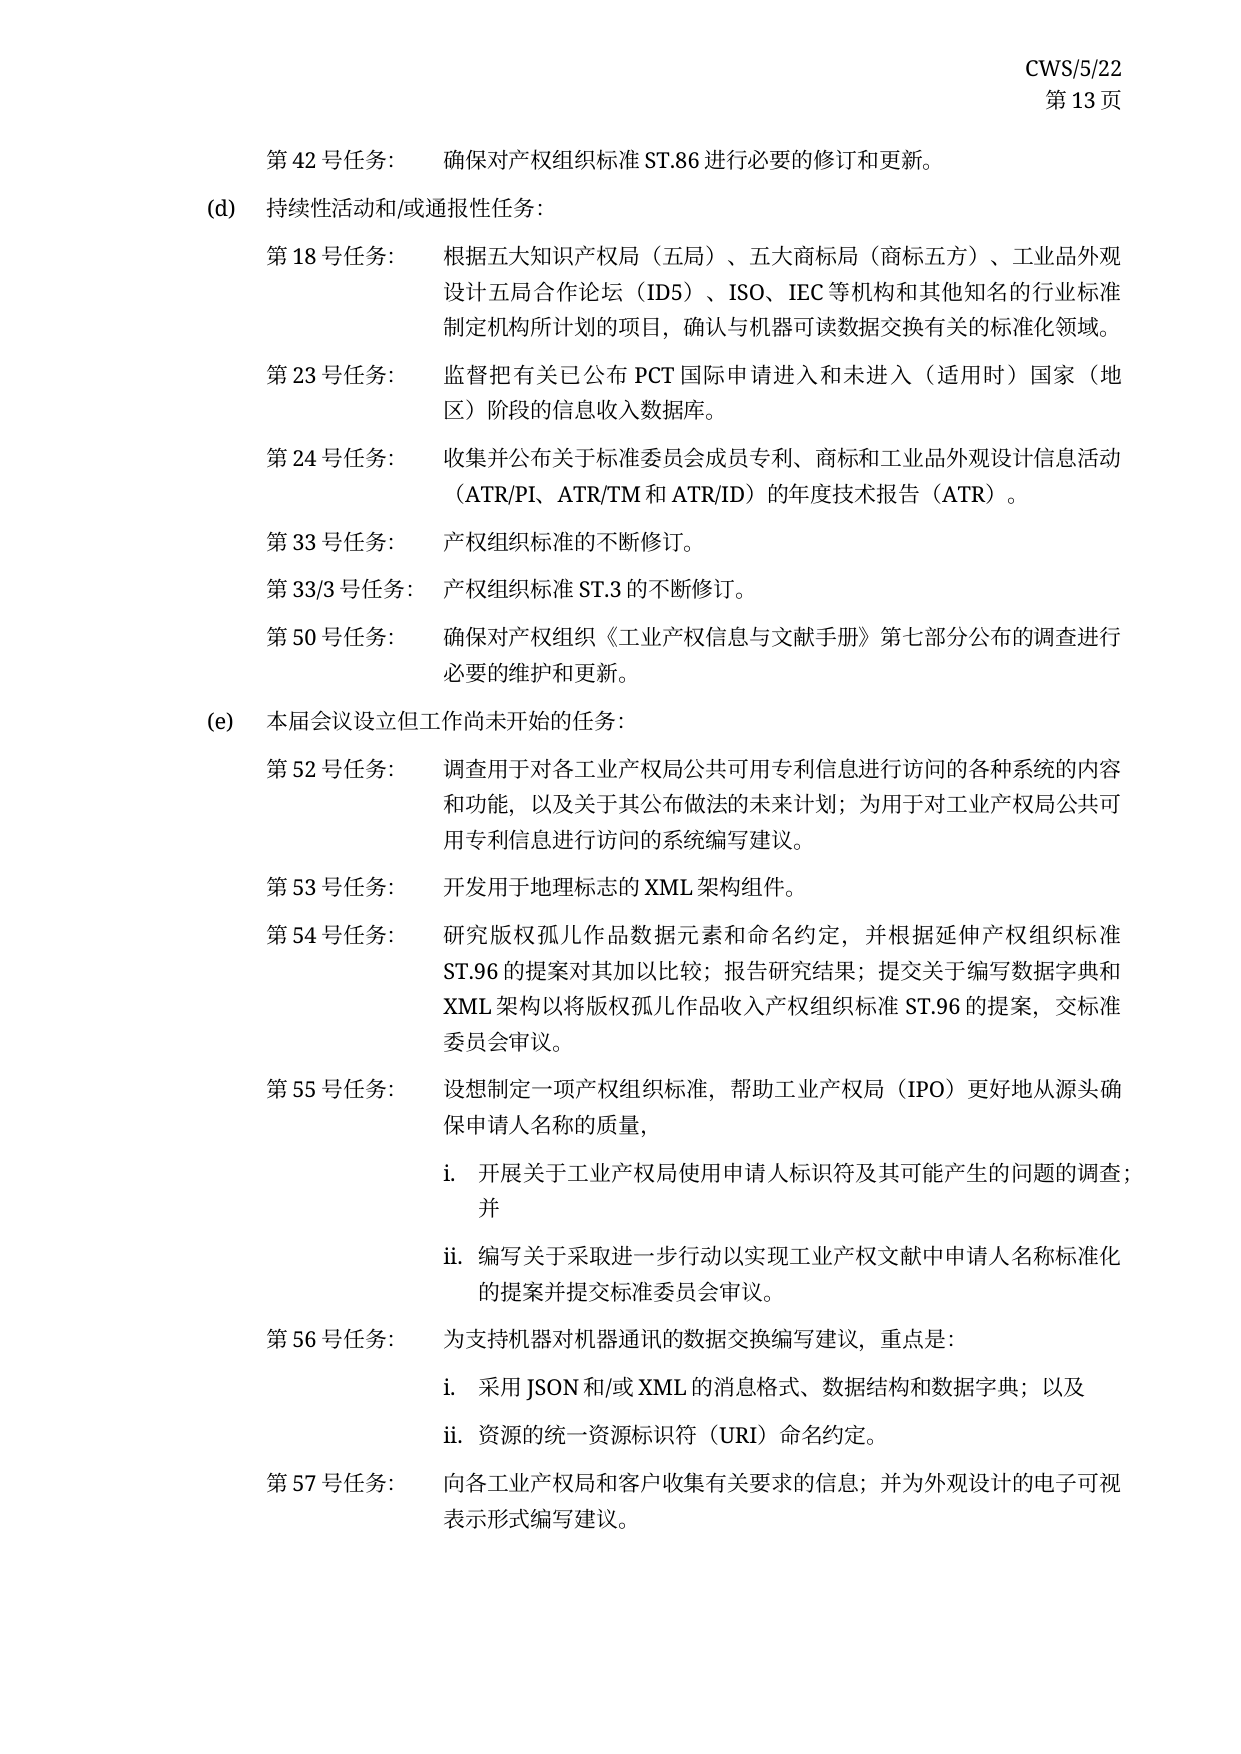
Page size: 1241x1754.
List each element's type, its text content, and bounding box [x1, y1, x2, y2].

text i. 开展关于工业产权局使用申请人标识符及其可能产生的问题的调查；并 [443, 1152, 1122, 1223]
text i. 采用JSON和/或XML的消息格式、数据结构和数据字典；以及 [443, 1367, 1122, 1402]
list 持续性活动和/或通报性任务： [207, 188, 1122, 223]
text 第54号任务： 研究版权孤儿作品数据元素和命名约定，并根据延伸产权组织标准ST.96的提案对其加以比较；报告研究结果；提交关于编写数据字典和XML架构以将版权孤儿作品收入产权组织标准ST.96的提案，交标准委员会审议。 [266, 915, 1122, 1056]
text 第33/3号任务： 产权组织标准ST.3的不断修订。 [266, 569, 1122, 604]
text 第56号任务： 为支持机器对机器通讯的数据交换编写建议，重点是： [266, 1319, 1122, 1354]
text 第24号任务： 收集并公布关于标准委员会成员专利、商标和工业品外观设计信息活动（ATR/PI、ATR/TM和ATR/ID）的年度技术报告（ATR）。 [266, 438, 1122, 508]
text 第42号任务： 确保对产权组织标准ST.86进行必要的修订和更新。 [266, 140, 1122, 175]
text 第52号任务： 调查用于对各工业产权局公共可用专利信息进行访问的各种系统的内容和功能，以及关于其公布做法的未来计划；为用于对工业产权局公共可用专利信息进行访问的系统编写建议。 [266, 748, 1122, 854]
text 第57号任务： 向各工业产权局和客户收集有关要求的信息；并为外观设计的电子可视表示形式编写建议。 [266, 1463, 1122, 1533]
text ii. 编写关于采取进一步行动以实现工业产权文献中申请人名称标准化的提案并提交标准委员会审议。 [443, 1236, 1122, 1306]
text 第53号任务： 开发用于地理标志的XML架构组件。 [266, 867, 1122, 902]
text 第33号任务： 产权组织标准的不断修订。 [266, 521, 1122, 556]
list 本届会议设立但工作尚未开始的任务： [207, 700, 1122, 736]
text 第55号任务： 设想制定一项产权组织标准，帮助工业产权局（IPO）更好地从源头确保申请人名称的质量， [266, 1069, 1122, 1140]
text 第23号任务： 监督把有关已公布PCT国际申请进入和未进入（适用时）国家（地区）阶段的信息收入数据库。 [266, 354, 1122, 425]
text 第50号任务： 确保对产权组织《工业产权信息与文献手册》第七部分公布的调查进行必要的维护和更新。 [266, 617, 1122, 688]
text ii. 资源的统一资源标识符（URI）命名约定。 [443, 1415, 1122, 1450]
text 第18号任务： 根据五大知识产权局（五局）、五大商标局（商标五方）、工业品外观设计五局合作论坛（ID5）、ISO、IEC等机构和其他知名的行业标准制定机构所计划的项目，确认与机器可读数据交换有关的标准化领域。 [266, 236, 1122, 342]
